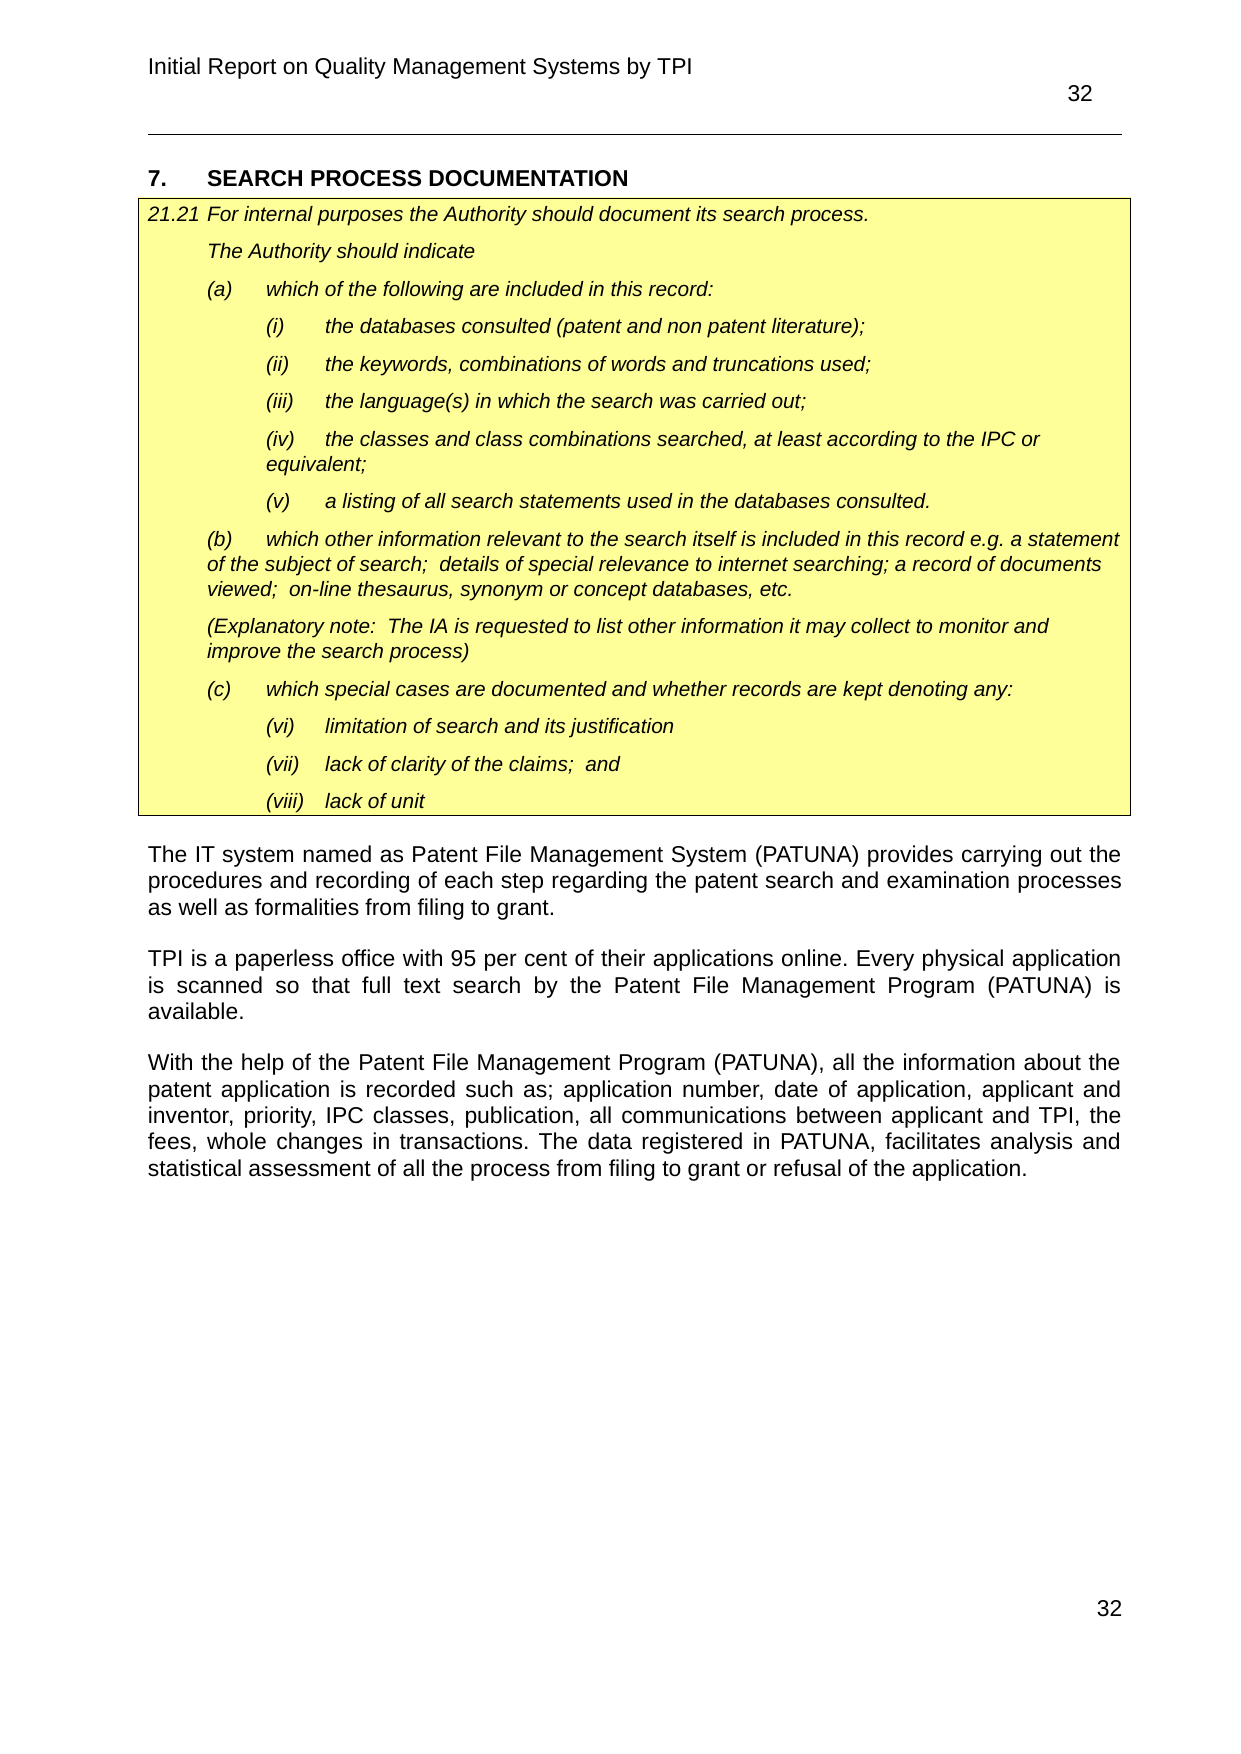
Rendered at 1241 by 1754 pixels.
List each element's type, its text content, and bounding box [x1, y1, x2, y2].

text (a) which of the following are included in this record: [139, 272, 1130, 301]
subtitle The IT system named as Patent File Management System (PATUNA) provides carrying out the procedures and recording of each step regarding the patent search and examination processes as well as formalities from filing to grant. [148, 841, 1122, 920]
text (Explanatory note: The IA is requested to list other information it may collect to monitor and improve the search process) [139, 610, 1130, 663]
text (viii) lack of unit [139, 785, 1130, 815]
text (i) the databases consulted (patent and non patent literature); [139, 310, 1130, 338]
text (b) which other information relevant to the search itself is included in this record e.g. a statement of the subject of search; details of special relevance to internet searching; a record of documents viewed; on-line thesaurus, synonym or concept databases, etc. [139, 522, 1130, 601]
subtitle TPI is a paperless office with 95 per cent of their applications online. Every physical application is scanned so that full text search by the Patent File Management Program (PATUNA) is available. [148, 945, 1122, 1024]
text (iii) the language(s) in which the search was carried out; [139, 385, 1130, 413]
text (vii) lack of clarity of the claims; and [139, 747, 1130, 776]
text (c) which special cases are documented and whether records are kept denoting any: [139, 672, 1130, 701]
text (vi) limitation of search and its justification [139, 710, 1130, 738]
text (v) a listing of all search statements used in the databases consulted. [139, 485, 1130, 513]
text (ii) the keywords, combinations of words and truncations used; [139, 347, 1130, 376]
text 21.21 For internal purposes the Authority should document its search process. [139, 199, 1130, 226]
subtitle 7. SEARCH PROCESS DOCUMENTATION [148, 165, 1122, 191]
subtitle With the help of the Patent File Management Program (PATUNA), all the information about the patent application is recorded such as; application number, date of application, applicant and inventor, priority, IPC classes, publication, all communications between applicant and TPI, the fees, whole changes in transactions. The data registered in PATUNA, facilitates analysis and statistical assessment of all the process from filing to grant or refusal of the application. [148, 1049, 1122, 1181]
text (iv) the classes and class combinations searched, at least according to the IPC or equivalent; [139, 422, 1130, 476]
text The Authority should indicate [139, 235, 1130, 263]
